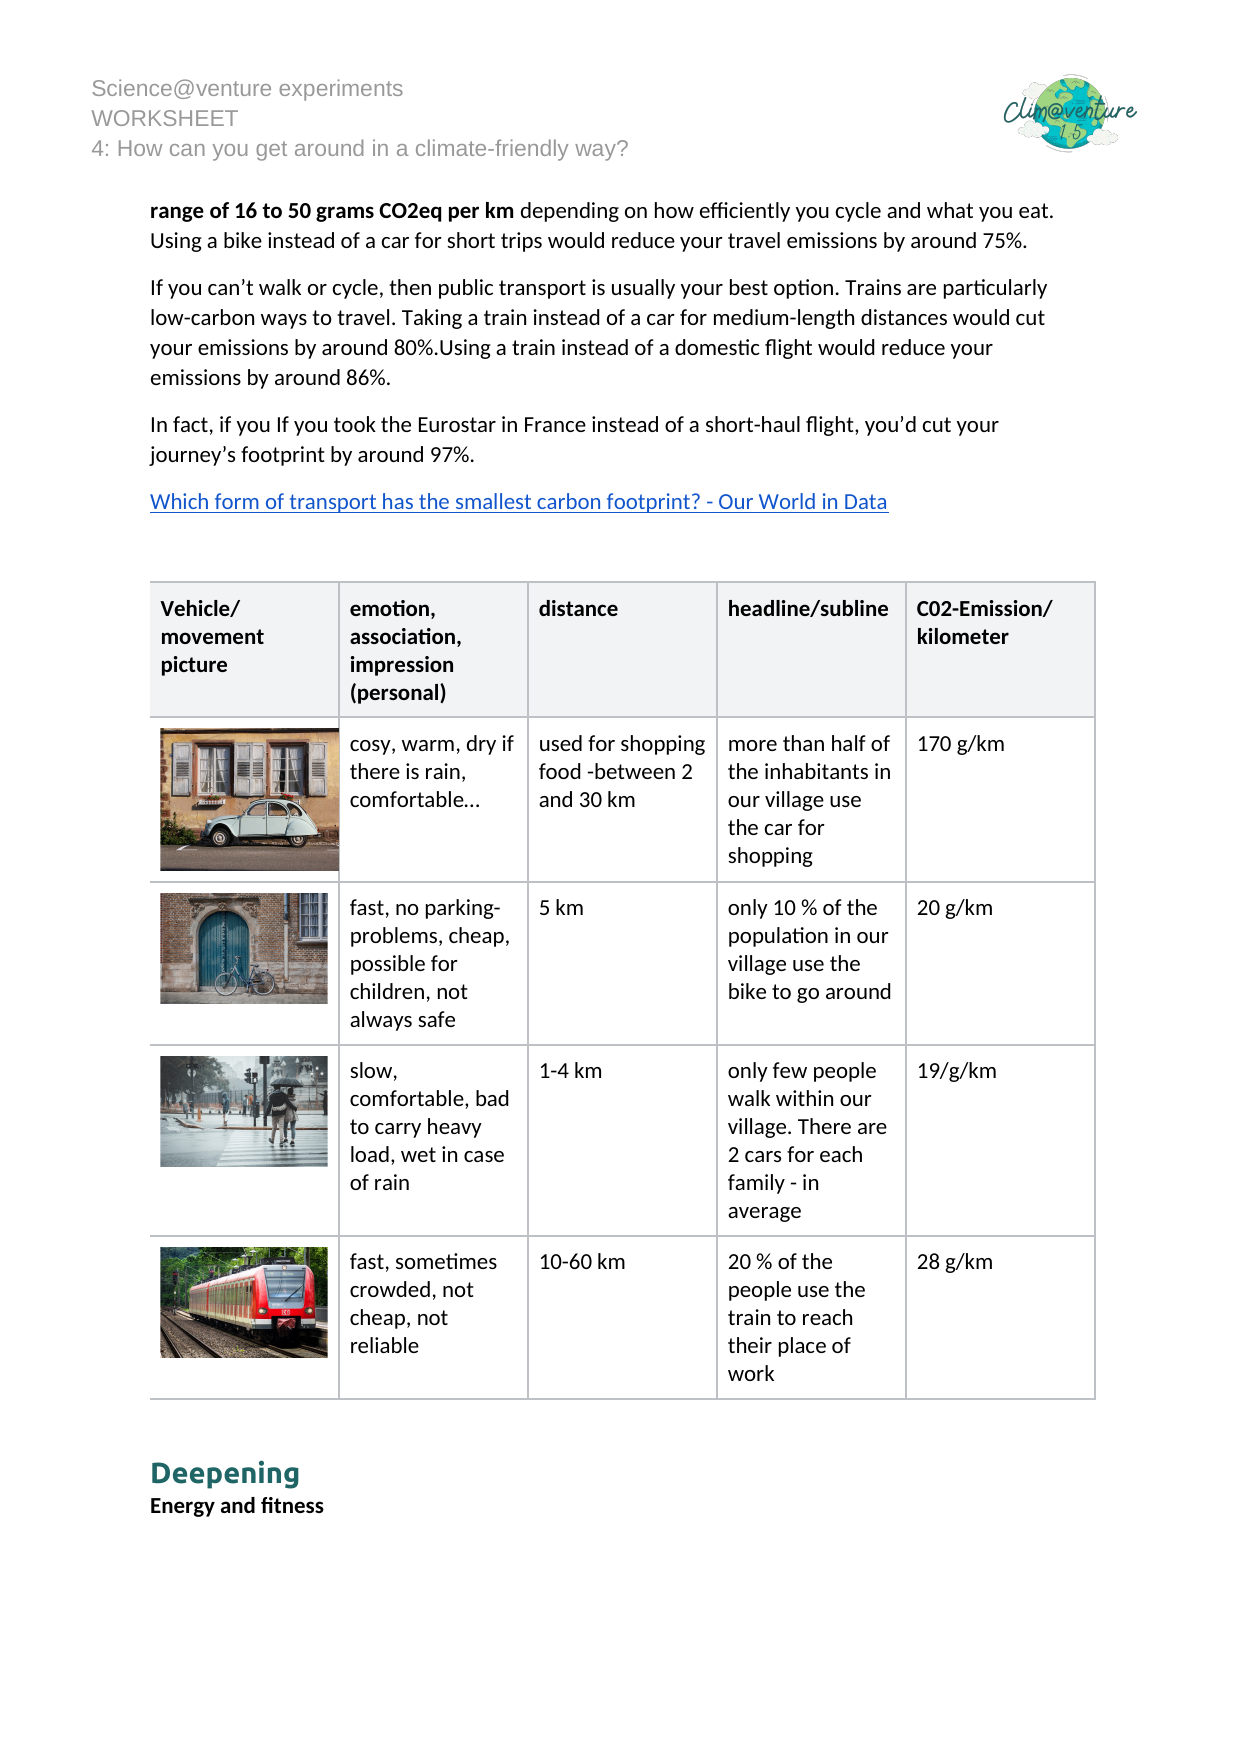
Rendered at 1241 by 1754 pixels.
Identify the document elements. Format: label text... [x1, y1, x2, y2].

table_cell slow, comfortable, bad to carry heavy load, wet in case of rain [340, 1046, 527, 1235]
table_cell 28 g/km [907, 1237, 1094, 1398]
table_cell 1-4 km [529, 1046, 716, 1235]
table_cell fast, no parking-problems, cheap, possible for children, not always safe [340, 883, 527, 1044]
picture [160, 1056, 328, 1167]
table_cell [150, 1046, 338, 1235]
subtitle Deepening [150, 1455, 1090, 1489]
table_cell only 10 % of the population in our village use the bike to go around [718, 883, 905, 1044]
table_cell used for shopping food -between 2 and 30 km [529, 718, 716, 881]
table_header Vehicle/movement picture [150, 583, 338, 716]
picture [160, 728, 339, 871]
text In fact, if you If you took the Eurostar in France instead of a short-haul flight, you’d cut your journey’s footprint by around 97%. [150, 410, 1090, 469]
table_cell [150, 718, 338, 881]
table_cell more than half of the inhabitants in our village use the car for shopping [718, 718, 905, 881]
picture [160, 893, 328, 1004]
table_cell 19/g/km [907, 1046, 1094, 1235]
table_cell 20 g/km [907, 883, 1094, 1044]
text Which form of transport has the smallest carbon footprint? - Our World in Data [150, 487, 1090, 516]
table_header C02-Emission/kilometer [907, 583, 1094, 716]
picture [160, 1247, 328, 1358]
table_cell [150, 883, 338, 1044]
text If you can’t walk or cycle, then public transport is usually your best option. Trains are particularly low-carbon ways to travel. Taking a train instead of a car for medium-length distances would cut your emissions by around 80%.Using a train instead of a domestic flight would reduce your emissions by around 86%. [150, 273, 1090, 392]
table_cell 20 % of the people use the train to reach their place of work [718, 1237, 905, 1398]
table_cell only few people walk within our village. There are 2 cars for each family - in average [718, 1046, 905, 1235]
table_cell 5 km [529, 883, 716, 1044]
table_header headline/subline [718, 583, 905, 716]
table_cell fast, sometimes crowded, not cheap, not reliable [340, 1237, 527, 1398]
table_header distance [529, 583, 716, 716]
picture [979, 62, 1161, 166]
table_cell [150, 1237, 338, 1398]
text Energy and fitness [150, 1491, 1090, 1519]
table_cell 170 g/km [907, 718, 1094, 881]
table_cell 10-60 km [529, 1237, 716, 1398]
table_header emotion, association, impression (personal) [340, 583, 527, 716]
table_cell cosy, warm, dry if there is rain, comfortable… [340, 718, 527, 881]
